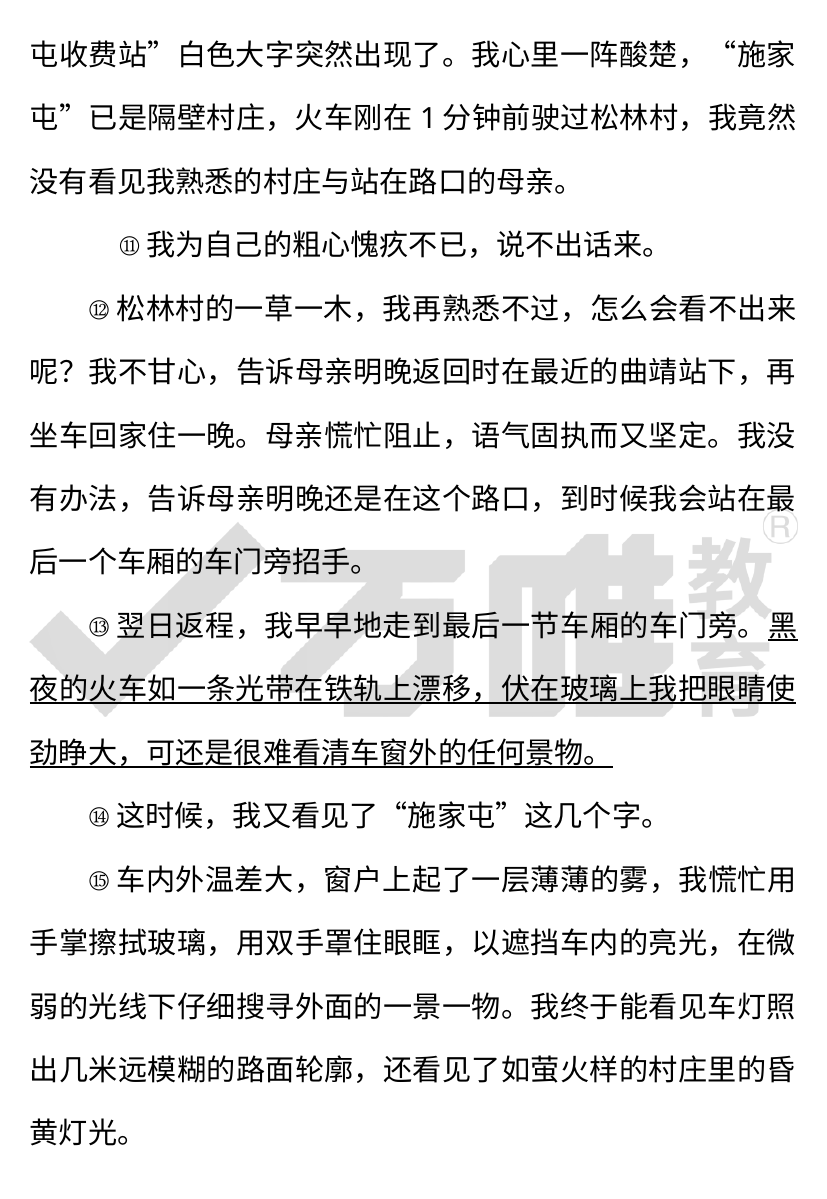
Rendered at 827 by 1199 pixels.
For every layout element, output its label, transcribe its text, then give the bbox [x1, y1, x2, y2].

picture [29, 508, 798, 639]
text ⑪我为自己的粗心愧疚不已，说不出话来。 [29, 222, 797, 264]
text ⑭这时候，我又看见了“施家屯”这几个字。 [29, 793, 797, 835]
text ⑫松林村的一草一木，我再熟悉不过，怎么会看不出来呢？我不甘心，告诉母亲明晚返回时在最近的曲靖站下，再坐车回家住一晚。母亲慌忙阻止，语气固执而又坚定。我没有办法，告诉母亲明晚还是在这个路口，到时候我会站在最后一个车厢的车门旁招手。 [29, 285, 797, 581]
text ⑬翌日返程，我早早地走到最后一节车厢的车门旁。黑夜的火车如一条光带在铁轨上漂移，伏在玻璃上我把眼睛使劲睁大，可还是很难看清车窗外的任何景物。 [29, 602, 797, 772]
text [29, 31, 797, 201]
text ⑮车内外温差大，窗户上起了一层薄薄的雾，我慌忙用手掌擦拭玻璃，用双手罩住眼眶，以遮挡车内的亮光，在微弱的光线下仔细搜寻外面的一景一物。我终于能看见车灯照出几米远模糊的路面轮廓，还看见了如萤火样的村庄里的昏黄灯光。 [29, 856, 797, 1152]
